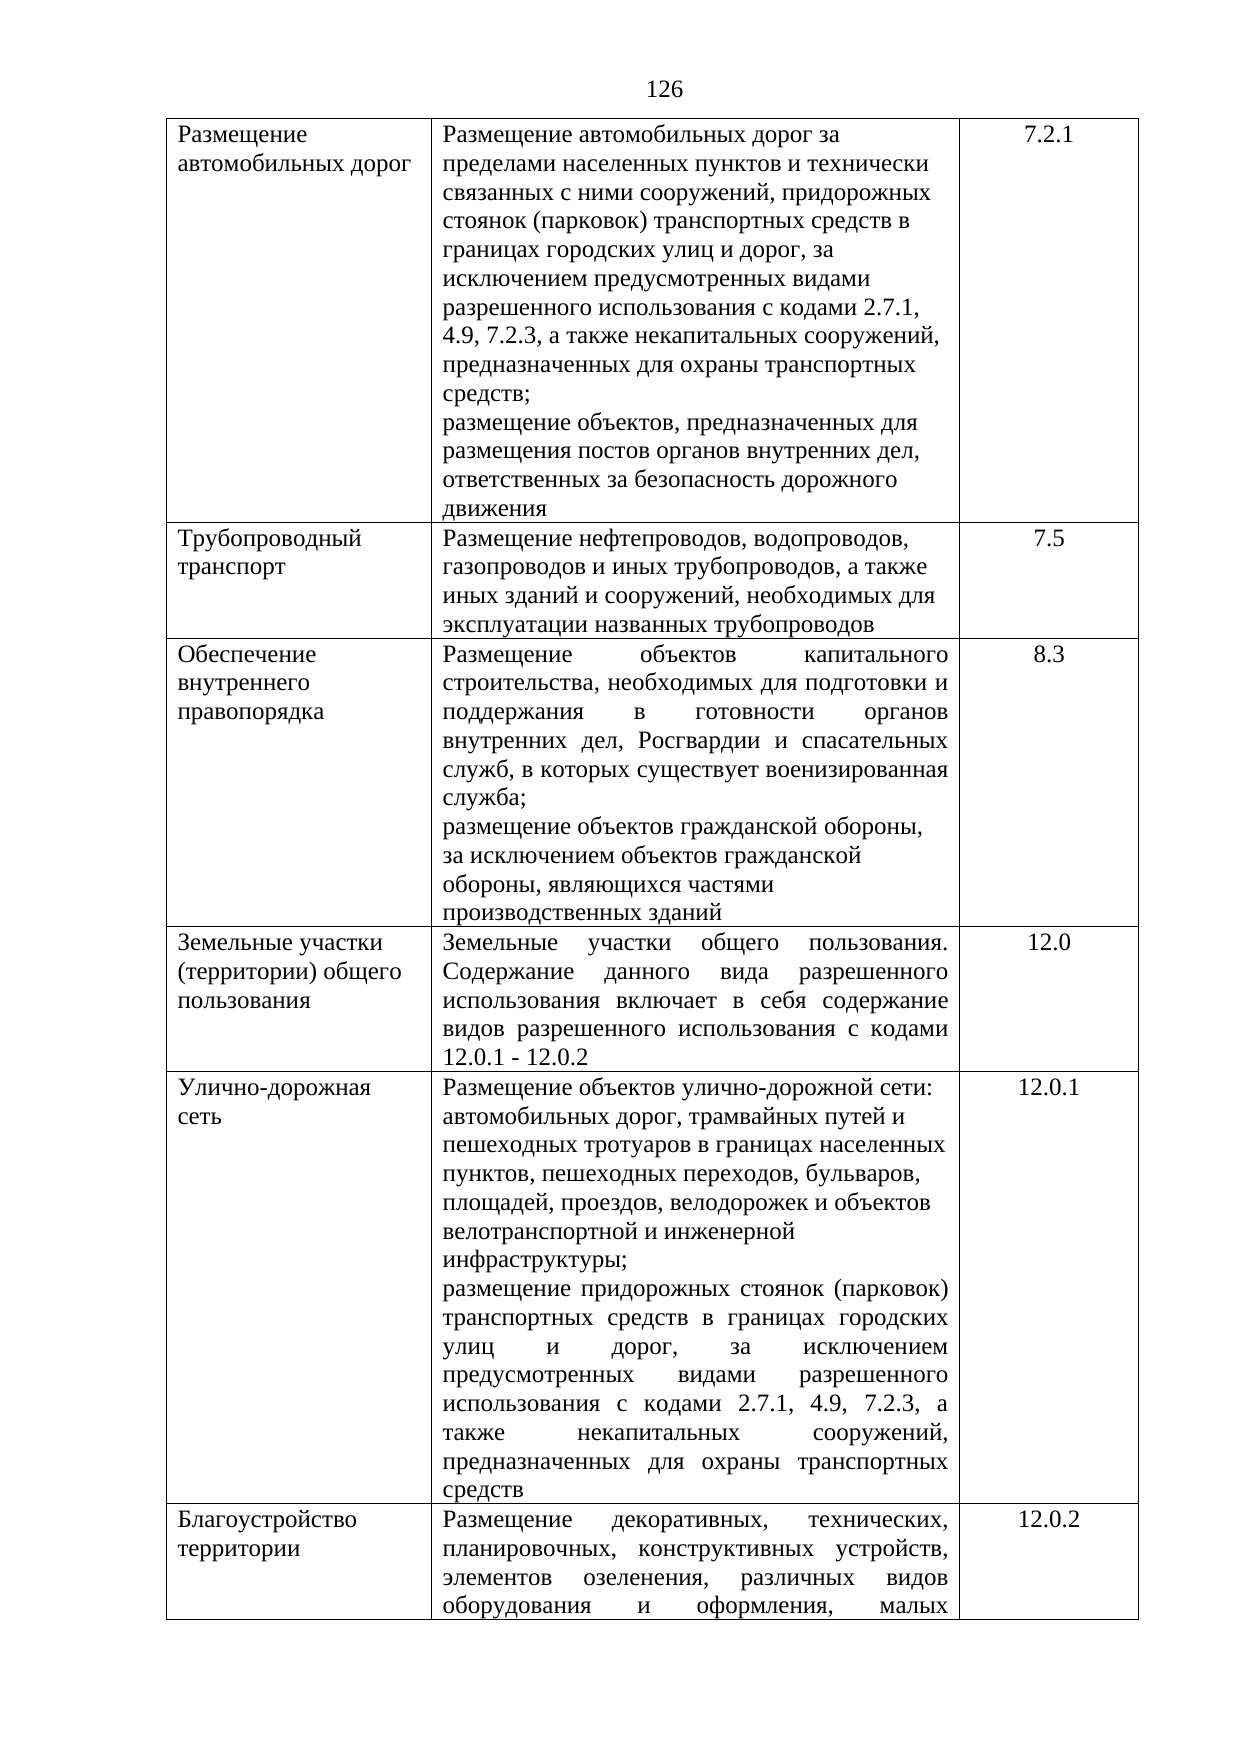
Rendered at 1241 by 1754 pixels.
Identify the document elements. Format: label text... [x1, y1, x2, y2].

table_cell 7.2.1 [960, 119, 1138, 522]
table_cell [167, 1504, 431, 1619]
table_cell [432, 1504, 959, 1619]
table_cell Земельные участки общего пользования. Содержание данного вида разрешенного использования включает в себя содержание видов разрешенного использования с кодами 12.0.1 - 12.0.2 [432, 927, 959, 1071]
table_cell Размещение объектов капитального строительства, необходимых для подготовки и поддержания в готовности органов внутренних дел, Росгвардии и спасательных служб, в которых существует военизированная служба; размещение объектов гражданской обороны, за исключением объектов гражданской обороны, являющихся частями производственных зданий [432, 639, 959, 926]
table_cell 8.3 [960, 639, 1138, 926]
table_cell 12.0.1 [960, 1072, 1138, 1503]
table_cell Улично-дорожная сеть [167, 1072, 431, 1503]
table_cell Размещение автомобильных дорог [167, 119, 431, 522]
table_cell 12.0 [960, 927, 1138, 1071]
table_cell Обеспечение внутреннего правопорядка [167, 639, 431, 926]
table_cell Земельные участки (территории) общего пользования [167, 927, 431, 1071]
table_cell Размещение объектов улично-дорожной сети: автомобильных дорог, трамвайных путей и пешеходных тротуаров в границах населенных пунктов, пешеходных переходов, бульваров, площадей, проездов, велодорожек и объектов велотранспортной и инженерной инфраструктуры; размещение придорожных стоянок (парковок) транспортных средств в границах городских улиц и дорог, за исключением предусмотренных видами разрешенного использования с кодами 2.7.1, 4.9, 7.2.3, а также некапитальных сооружений, предназначенных для охраны транспортных средств [432, 1072, 959, 1503]
table_cell Размещение автомобильных дорог за пределами населенных пунктов и технически связанных с ними сооружений, придорожных стоянок (парковок) транспортных средств в границах городских улиц и дорог, за исключением предусмотренных видами разрешенного использования с кодами 2.7.1, 4.9, 7.2.3, а также некапитальных сооружений, предназначенных для охраны транспортных средств; размещение объектов, предназначенных для размещения постов органов внутренних дел, ответственных за безопасность дорожного движения [432, 119, 959, 522]
table_cell Размещение нефтепроводов, водопроводов, газопроводов и иных трубопроводов, а также иных зданий и сооружений, необходимых для эксплуатации названных трубопроводов [432, 523, 959, 638]
table_cell 12.0.2 [960, 1504, 1138, 1619]
table_cell 7.5 [960, 523, 1138, 638]
table_cell Трубопроводный транспорт [167, 523, 431, 638]
